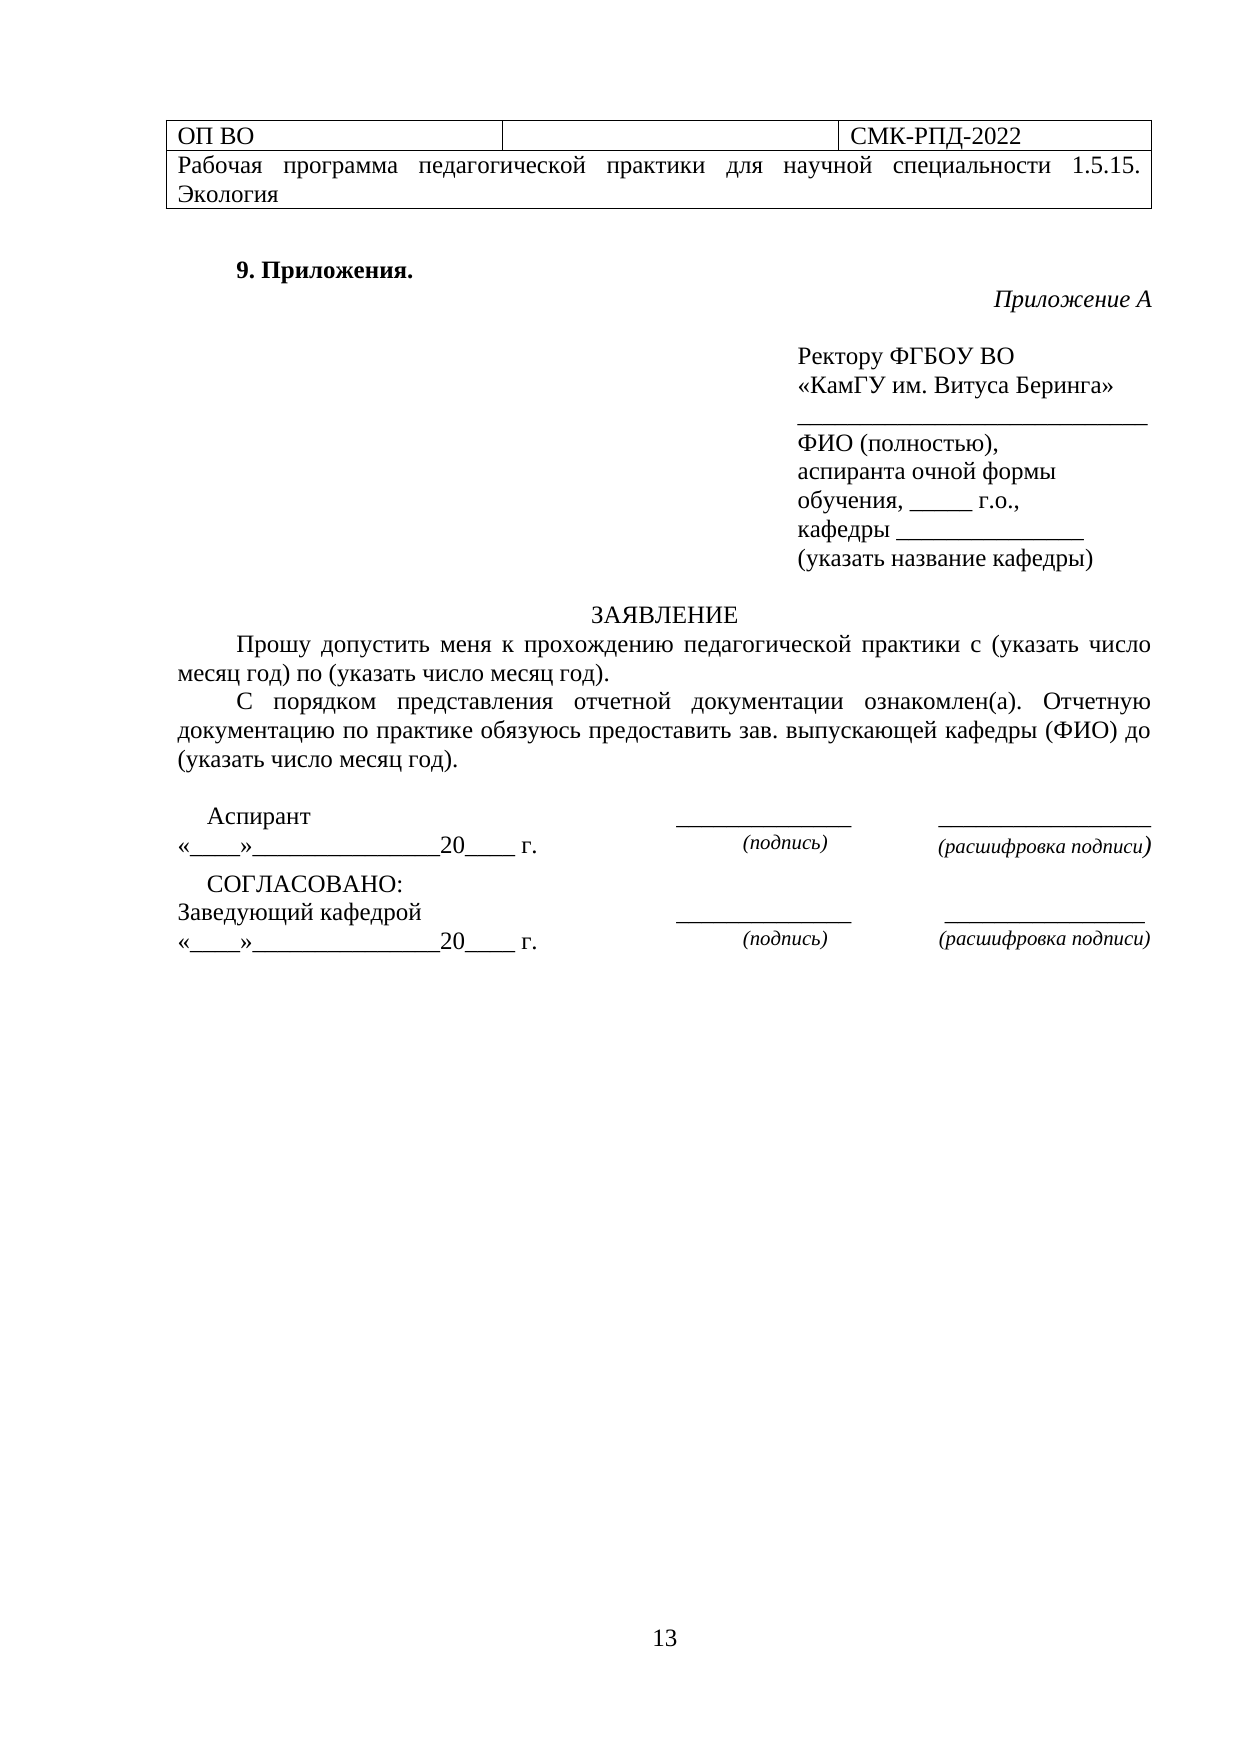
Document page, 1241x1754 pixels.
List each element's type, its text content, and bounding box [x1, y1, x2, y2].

text С порядком представления отчетной документации ознакомлен(а). Отчетную документацию по практике обязуюсь предоставить зав. выпускающей кафедры (ФИО) до (указать число месяц год). [177, 686, 1152, 773]
text кафедры _______________ [797, 514, 1152, 543]
text обучения, _____ г.о., [797, 485, 1152, 514]
table_cell СОГЛАСОВАНО: Заведующий кафедрой «____»_______________20____ г. [166, 869, 665, 955]
table_cell ______________ (подпись) [665, 869, 906, 955]
text ФИО (полностью), [797, 428, 1152, 456]
table_header Аспирант «____»_______________20____ г. [166, 801, 665, 869]
table_header ______________ (подпись) [665, 801, 906, 869]
text Ректору ФГБОУ ВО [797, 341, 1152, 370]
table_header _________________ (расшифровка подписи) [906, 801, 1184, 869]
text (указать название кафедры) [797, 543, 1152, 571]
text ____________________________ [797, 399, 1152, 428]
text аспиранта очной формы [797, 456, 1152, 485]
text 9. Приложения. [177, 255, 1152, 284]
text «КамГУ им. Витуса Беринга» [797, 370, 1152, 399]
table_cell ________________ (расшифровка подписи) [906, 869, 1184, 955]
text ЗАЯВЛЕНИЕ [177, 600, 1152, 629]
text Прошу допустить меня к прохождению педагогической практики с (указать число месяц год) по (указать число месяц год). [177, 629, 1152, 686]
text Приложение А [177, 284, 1152, 313]
